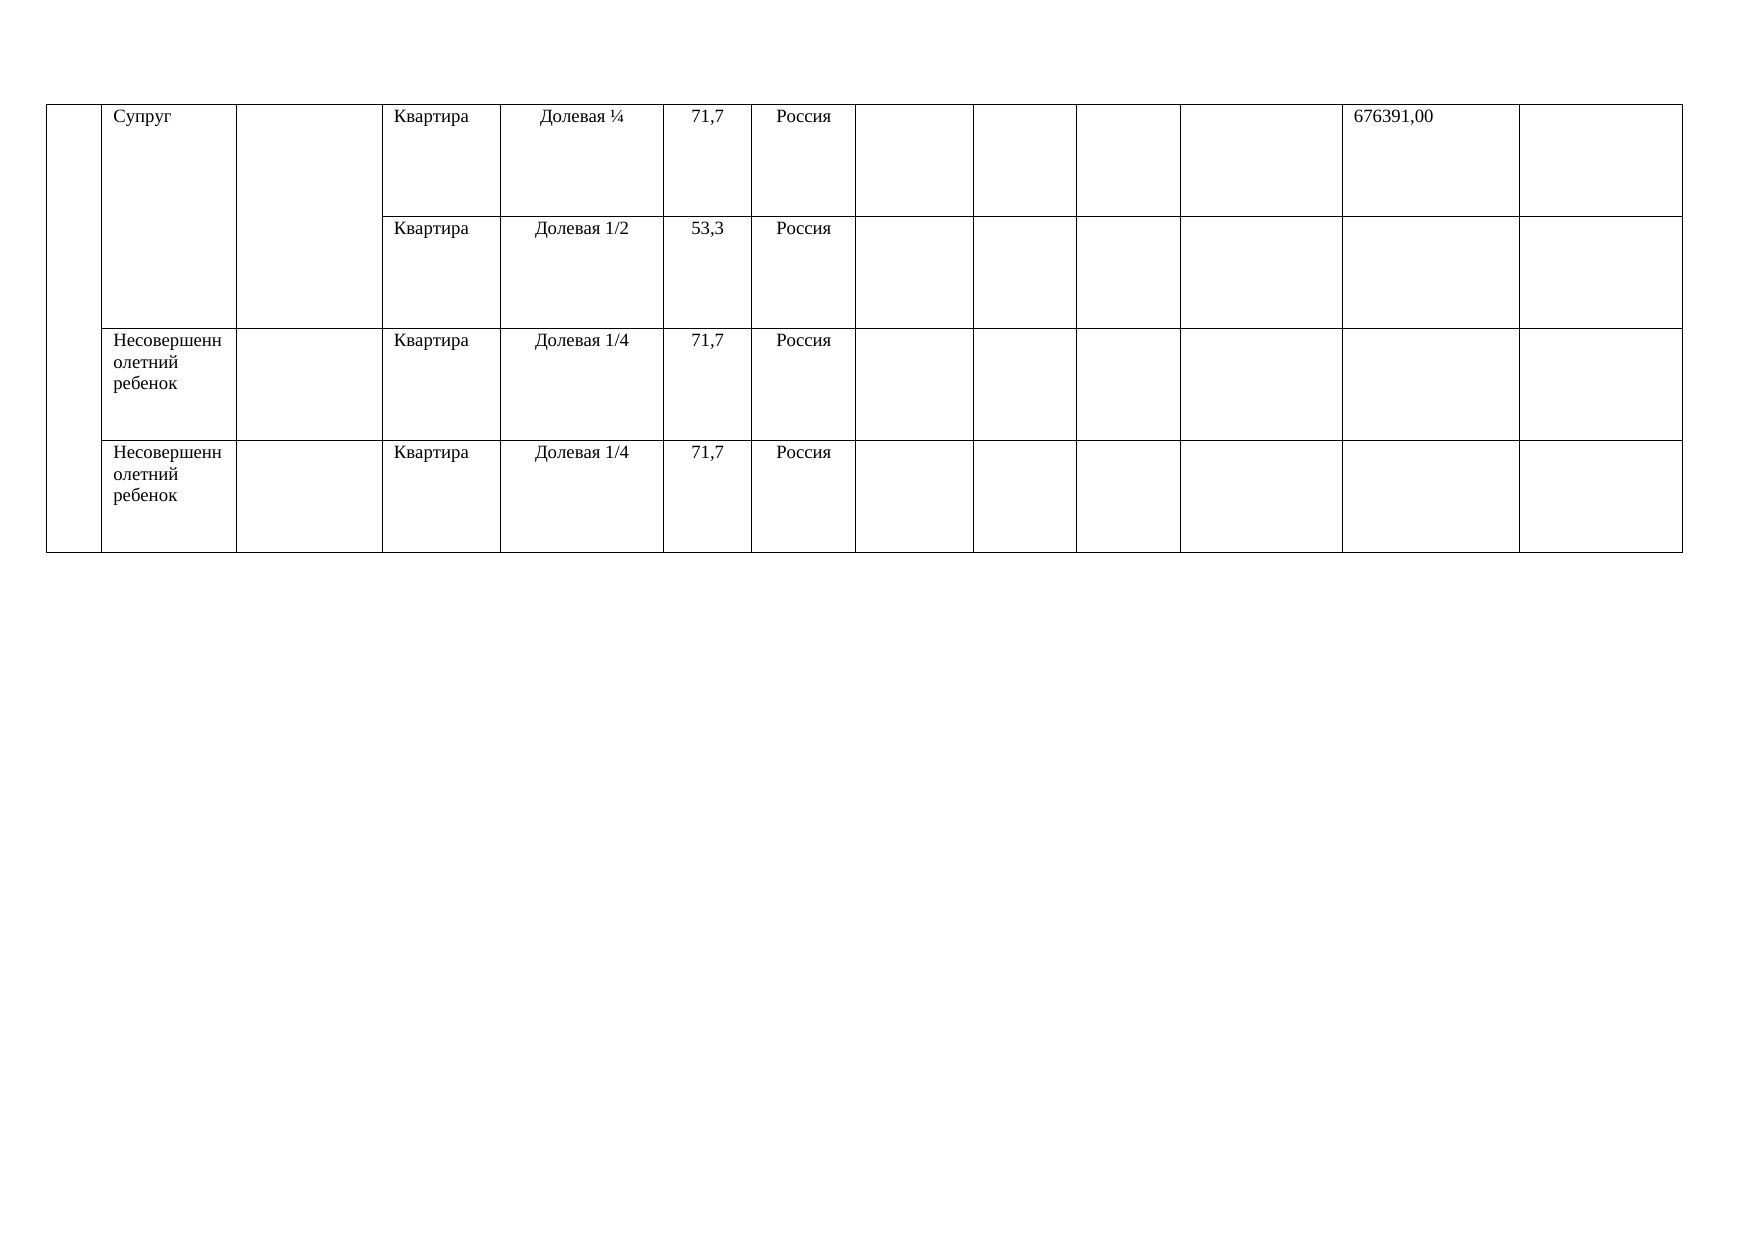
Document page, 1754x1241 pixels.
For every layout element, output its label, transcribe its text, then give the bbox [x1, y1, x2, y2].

table_cell [974, 217, 1076, 328]
table_cell [1077, 105, 1180, 216]
table_cell Долевая ¼ [501, 105, 663, 216]
table_cell [856, 105, 973, 216]
table_cell Россия [752, 217, 855, 328]
table_cell [1077, 217, 1180, 328]
table_cell [237, 441, 382, 552]
table_cell Квартира [383, 105, 500, 216]
table_cell 71,7 [664, 441, 751, 552]
table_cell [1520, 441, 1682, 552]
table_cell Долевая 1/4 [501, 329, 663, 440]
table_cell [1520, 217, 1682, 328]
table_cell 676391,00 [1343, 105, 1519, 216]
table_cell Квартира [383, 441, 500, 552]
table_cell [1343, 441, 1519, 552]
table_cell Несовершеннолетний ребенок [102, 441, 236, 552]
table_cell 53,3 [664, 217, 751, 328]
table_cell [974, 441, 1076, 552]
table_cell [1181, 441, 1342, 552]
table_cell [1077, 441, 1180, 552]
table_cell 9 [47, 105, 101, 552]
table_cell [1077, 329, 1180, 440]
table_cell Квартира [383, 217, 500, 328]
table_cell [1343, 217, 1519, 328]
table_cell [974, 329, 1076, 440]
table_cell Супруг [102, 105, 236, 328]
table_cell [237, 329, 382, 440]
table_cell [1520, 329, 1682, 440]
table_cell [856, 329, 973, 440]
table_cell [237, 105, 382, 328]
table_cell Долевая 1/4 [501, 441, 663, 552]
table_cell 71,7 [664, 329, 751, 440]
table_cell Долевая 1/2 [501, 217, 663, 328]
table_cell Квартира [383, 329, 500, 440]
table_cell [856, 441, 973, 552]
table_cell [974, 105, 1076, 216]
table_cell [1181, 329, 1342, 440]
table_cell Россия [752, 329, 855, 440]
table_cell [1181, 217, 1342, 328]
table_cell [1343, 329, 1519, 440]
table_cell [1181, 105, 1342, 216]
table_cell Россия [752, 441, 855, 552]
table_cell Несовершеннолетний ребенок [102, 329, 236, 440]
table_cell [856, 217, 973, 328]
table_cell 71,7 [664, 105, 751, 216]
table_cell Россия [752, 105, 855, 216]
table_cell [1520, 105, 1682, 216]
